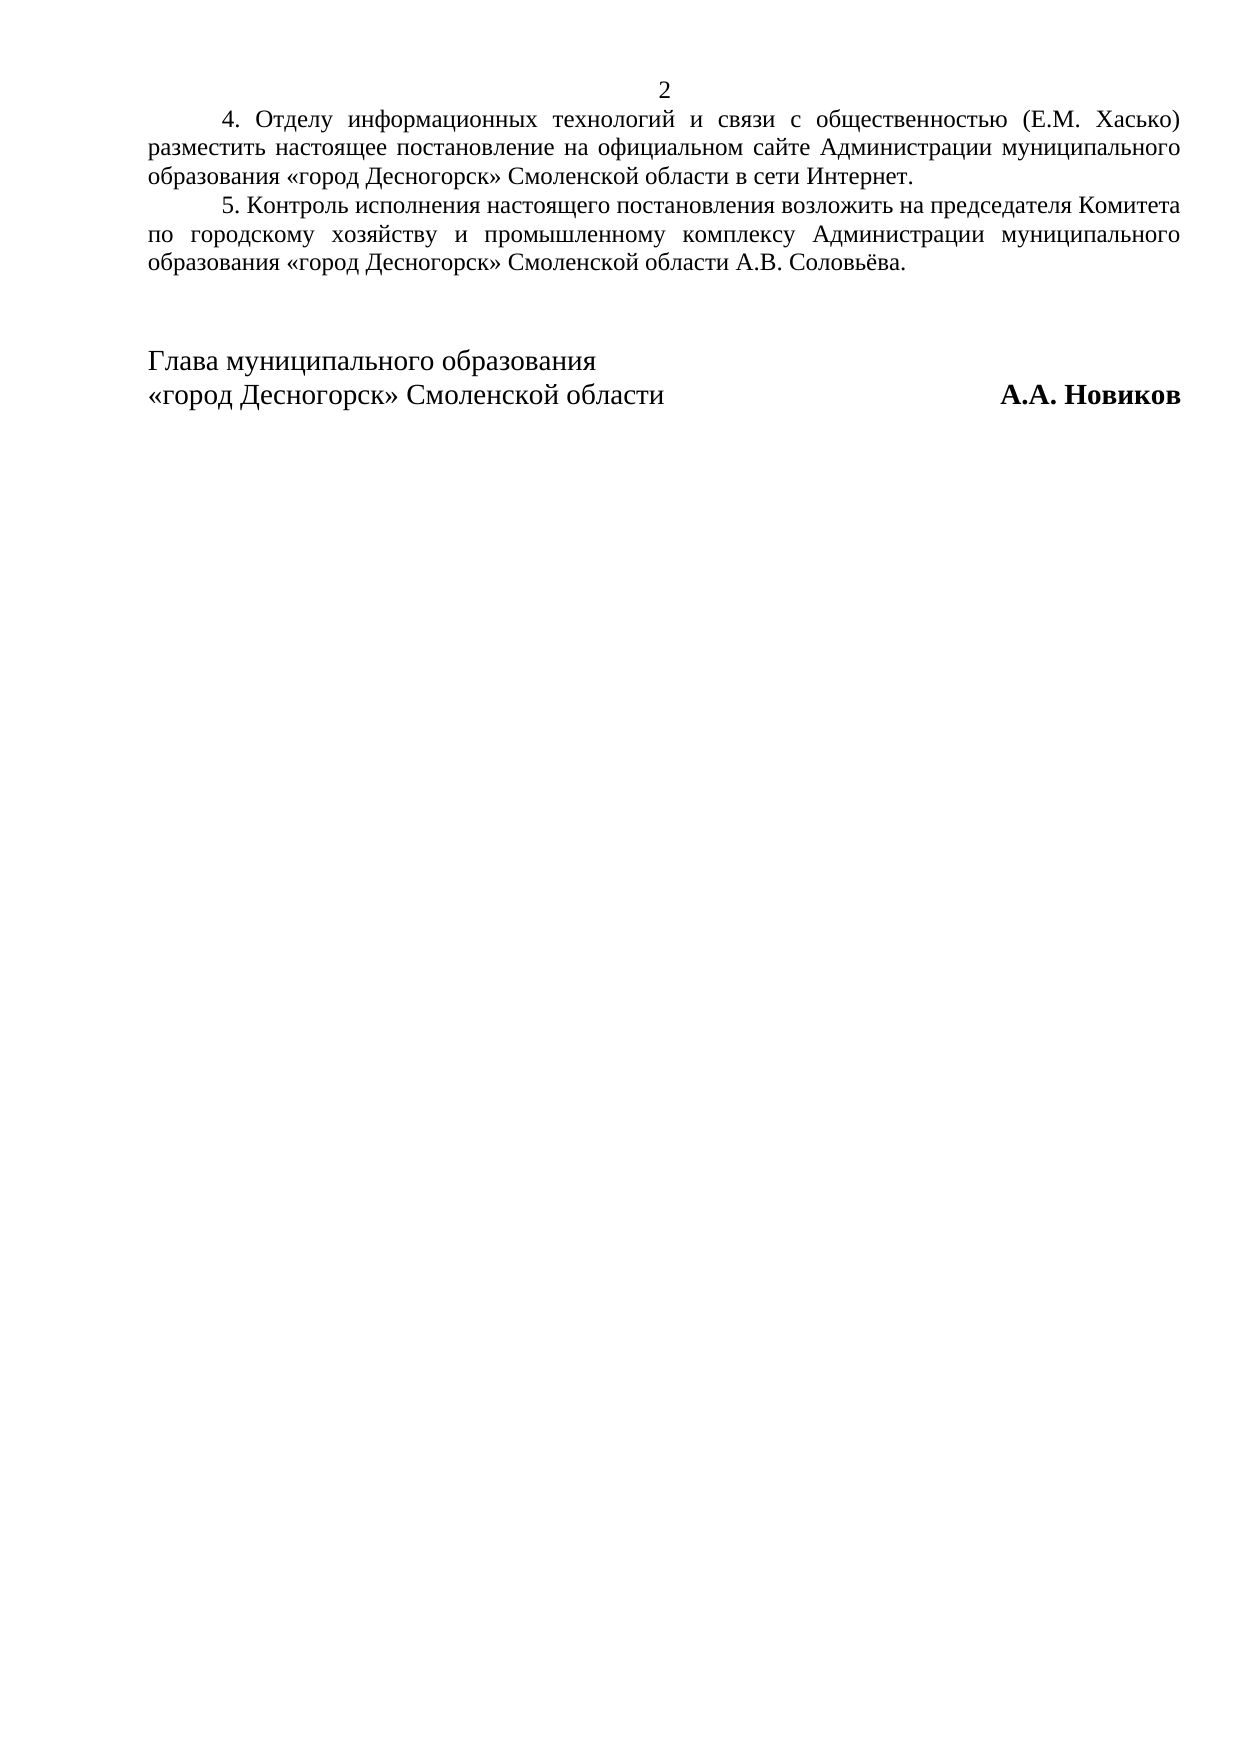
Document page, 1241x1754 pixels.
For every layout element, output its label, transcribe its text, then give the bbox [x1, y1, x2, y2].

text Глава муниципального образования [148, 343, 1181, 377]
text 5. Контроль исполнения настоящего постановления возложить на председателя Комитета по городскому хозяйству и промышленному комплексу Администрации муниципального образования «город Десногорск» Смоленской области А.В. Соловьёва. [148, 190, 1181, 276]
text 4. Отделу информационных технологий и связи с общественностью (Е.М. Хасько) разместить настоящее постановление на официальном сайте Администрации муниципального образования «город Десногорск» Смоленской области в сети Интернет. [148, 104, 1181, 190]
text «город Десногорск» Смоленской области А.А. Новиков [148, 377, 1181, 410]
